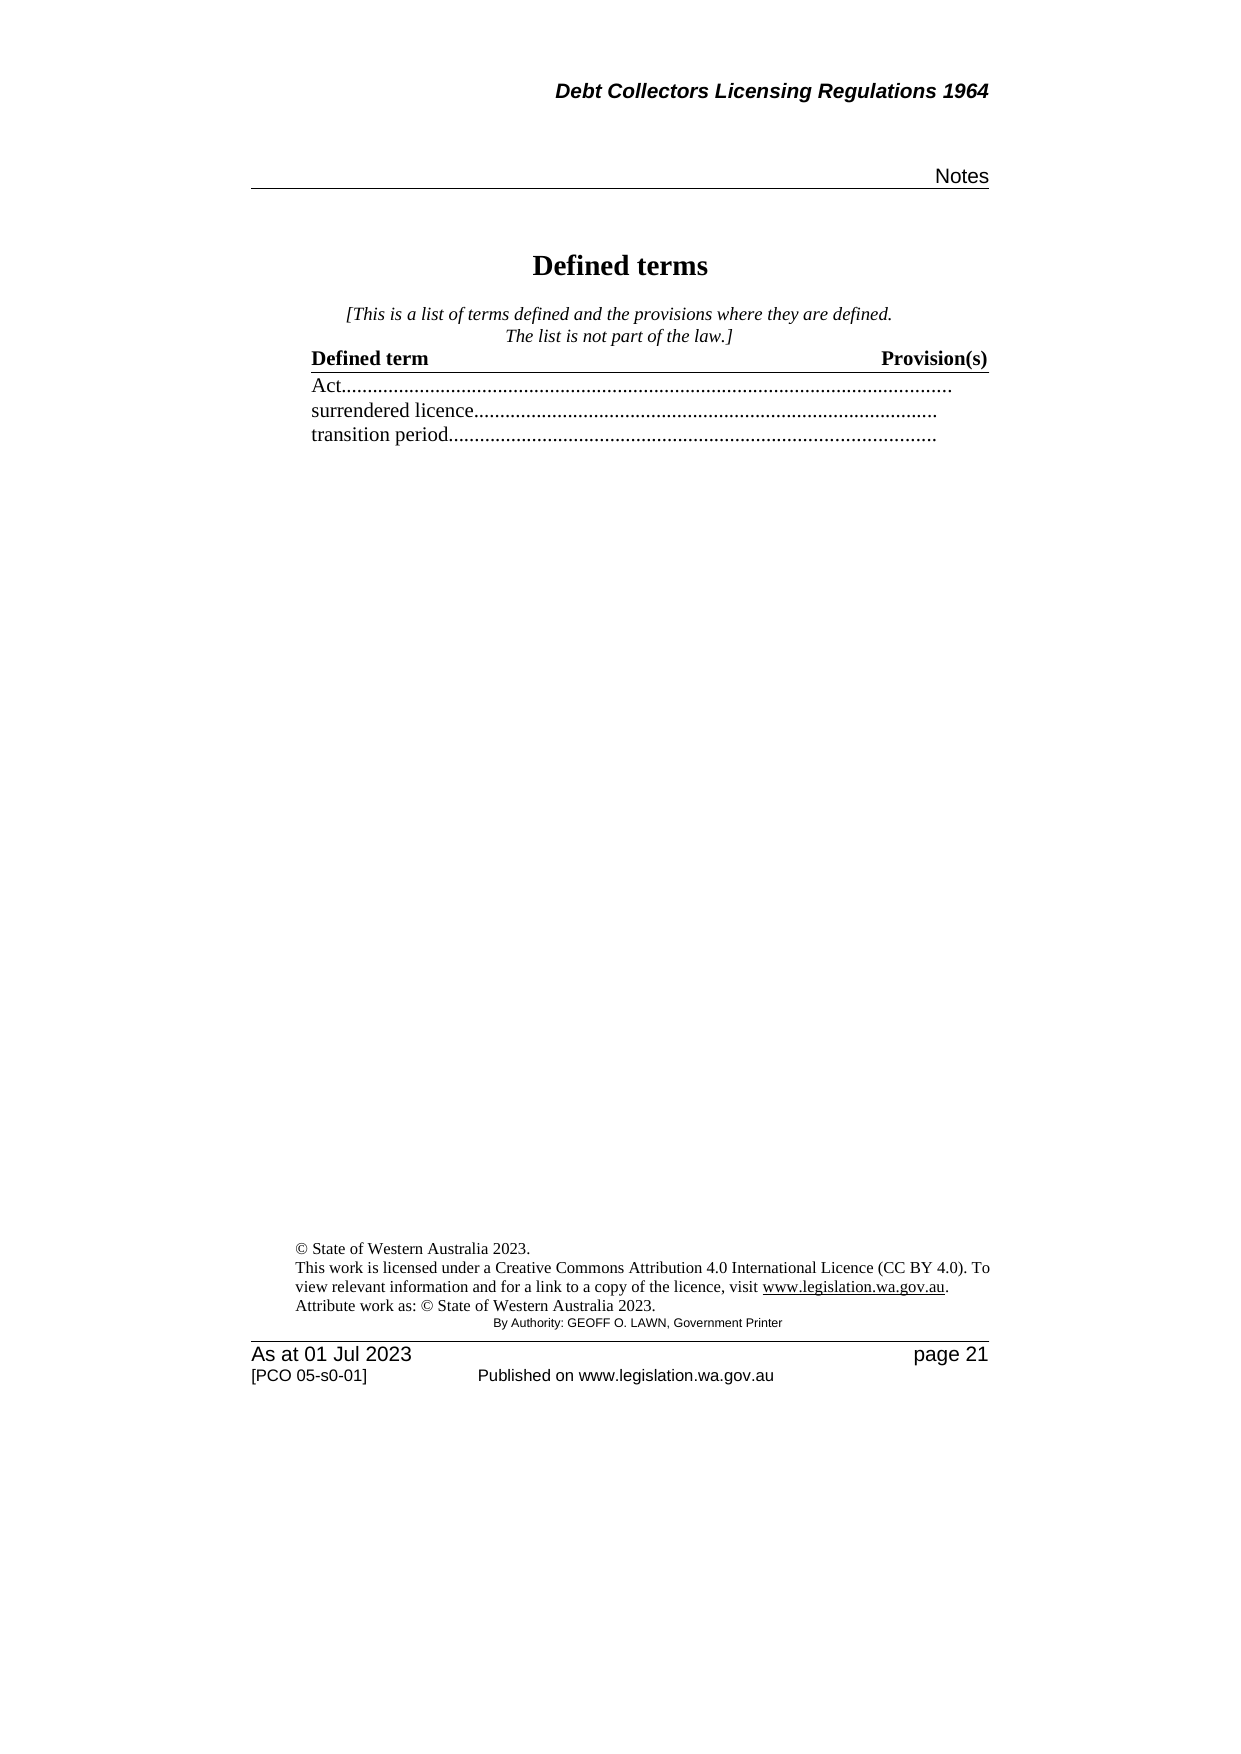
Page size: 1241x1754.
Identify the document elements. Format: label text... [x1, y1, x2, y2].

text Act 1(2) [311, 373, 929, 397]
text [This is a list of terms defined and the provisions where they are defined. The list is not part of the law.] [339, 303, 901, 346]
text Defined term Provision(s) [311, 346, 989, 372]
subtitle Defined terms [251, 248, 989, 282]
text surrendered licence 9A(1) [311, 397, 929, 422]
text transition period 6A(1) [311, 422, 929, 446]
